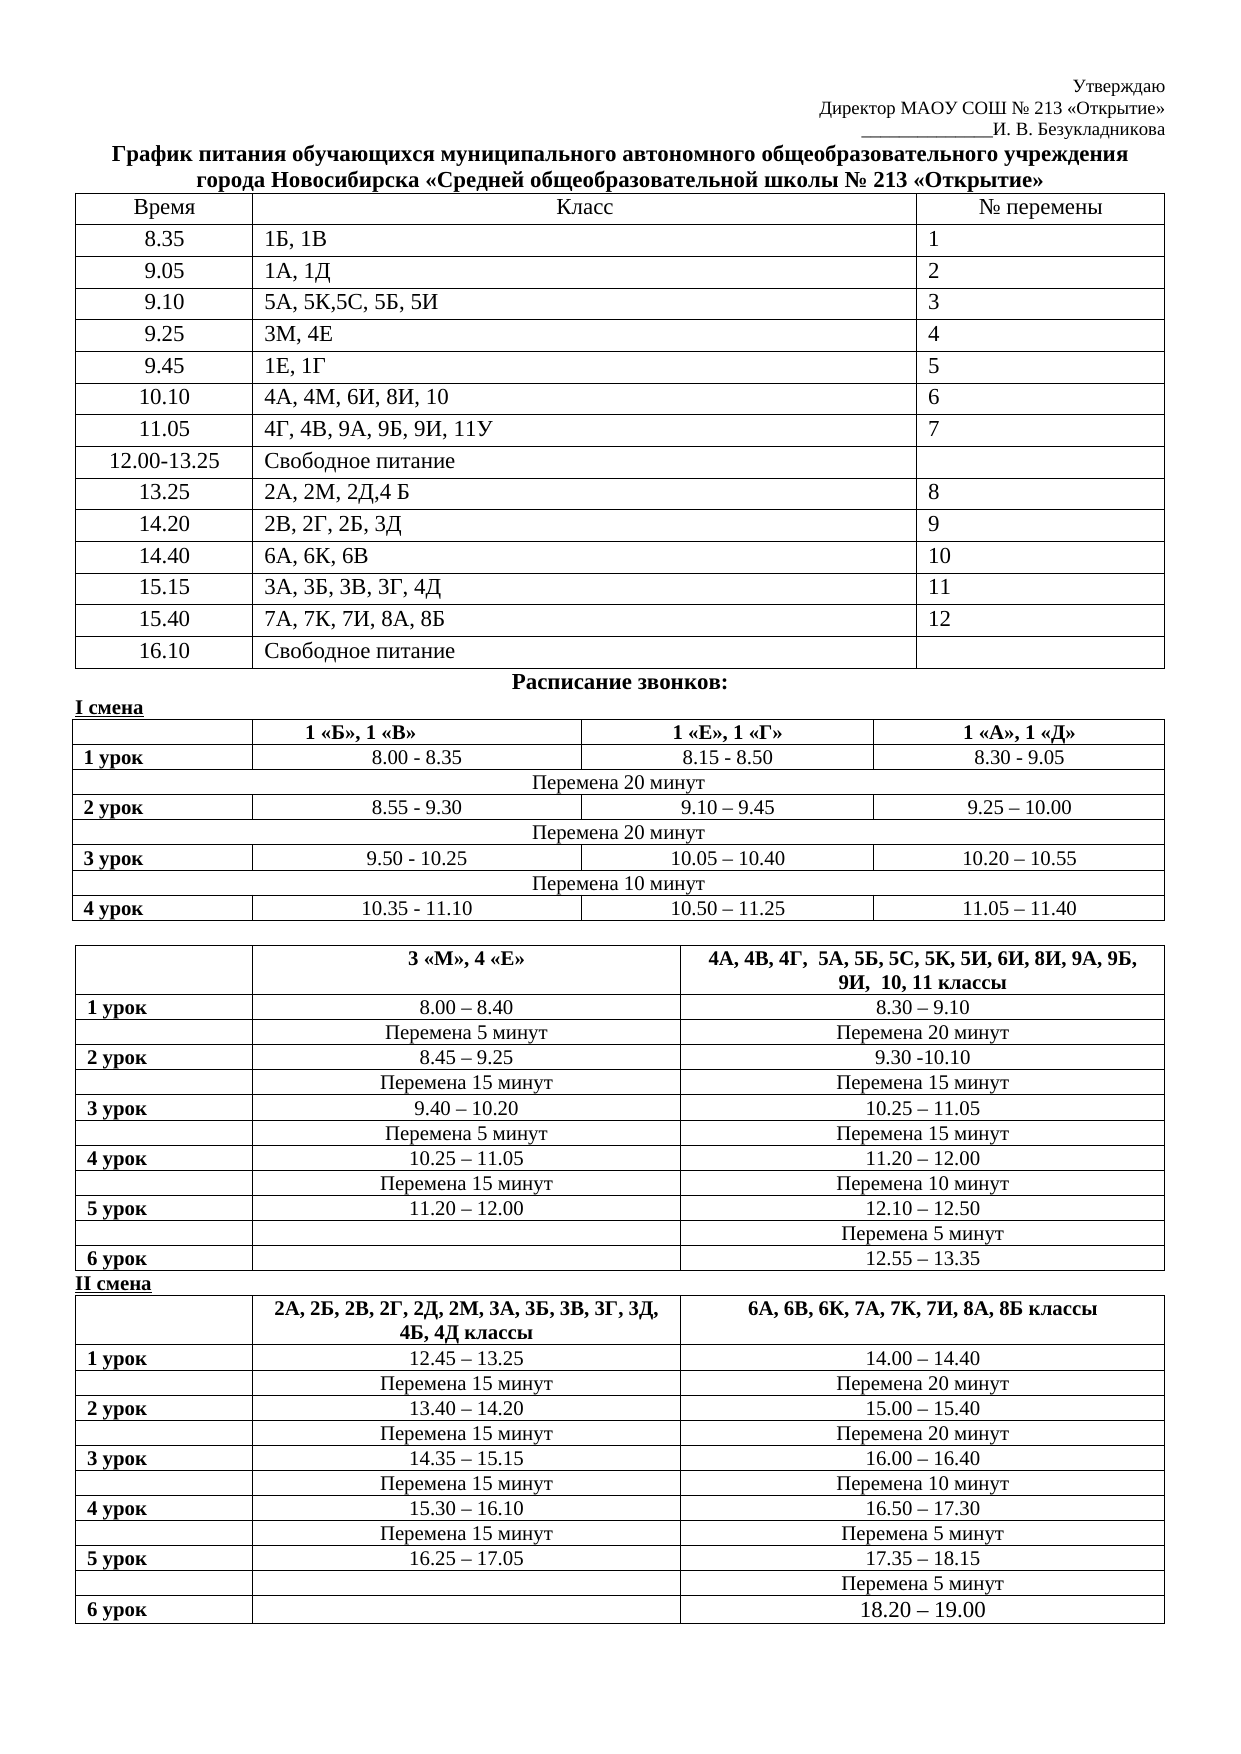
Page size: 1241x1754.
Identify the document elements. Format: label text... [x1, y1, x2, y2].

table_cell 8.45 – 9.25 [253, 1045, 680, 1069]
table_cell 1А, 1Д [253, 257, 916, 287]
table_cell 13.40 – 14.20 [253, 1396, 680, 1420]
table_cell Перемена 5 минут [253, 1121, 680, 1144]
table_cell 9.05 [76, 257, 252, 287]
table_cell 5 урок [76, 1546, 252, 1570]
table_cell 8.00 - 8.35 [253, 745, 581, 769]
table_header 4А, 4В, 4Г, 5А, 5Б, 5С, 5К, 5И, 6И, 8И, 9А, 9Б, 9И, 10, 11 классы [681, 946, 1164, 994]
table_cell [76, 1521, 252, 1545]
table_header 1 «Е», 1 «Г» [582, 720, 873, 744]
table_cell 1 урок [76, 1345, 252, 1369]
table_cell 6 урок [76, 1596, 252, 1623]
table_cell 4А, 4М, 6И, 8И, 10 [253, 384, 916, 414]
table_cell 4Г, 4В, 9А, 9Б, 9И, 11У [253, 415, 916, 446]
table_header [76, 946, 252, 994]
table_cell 16.00 – 16.40 [681, 1446, 1164, 1470]
table_cell 10.50 – 11.25 [582, 896, 873, 920]
table_cell 9.40 – 10.20 [253, 1095, 680, 1119]
table_cell 14.40 [76, 542, 252, 572]
table_cell 8.15 - 8.50 [582, 745, 873, 769]
table_cell 6 [917, 384, 1164, 414]
table_cell 11 [917, 574, 1164, 604]
table_cell Перемена 5 минут [681, 1221, 1164, 1245]
table_cell [917, 637, 1164, 667]
table_cell 12.45 – 13.25 [253, 1345, 680, 1369]
text II смена [75, 1271, 1165, 1295]
table_cell 10.25 – 11.05 [253, 1146, 680, 1170]
table_cell 10.25 – 11.05 [681, 1095, 1164, 1119]
table_cell 11.05 – 11.40 [874, 896, 1164, 920]
table_cell 9 [917, 510, 1164, 541]
table_cell Перемена 10 минут [681, 1171, 1164, 1195]
table_cell 1 урок [76, 995, 252, 1019]
table_cell 15.30 – 16.10 [253, 1496, 680, 1520]
table_cell 3А, 3Б, 3В, 3Г, 4Д [253, 574, 916, 604]
table_cell 1 урок [73, 745, 252, 769]
text I смена [75, 695, 1165, 719]
table_cell 9.25 [76, 320, 252, 351]
table_header [76, 1296, 252, 1344]
table_cell 4 [917, 320, 1164, 351]
table_cell Перемена 10 минут [73, 871, 1164, 894]
table_cell 16.25 – 17.05 [253, 1546, 680, 1570]
table_cell [76, 1371, 252, 1394]
table_header Класс [253, 194, 916, 224]
table_cell 15.40 [76, 605, 252, 636]
table_header 3 «М», 4 «Е» [253, 946, 680, 994]
table_header 6А, 6В, 6К, 7А, 7К, 7И, 8А, 8Б классы [681, 1296, 1164, 1344]
table_header 2А, 2Б, 2В, 2Г, 2Д, 2М, 3А, 3Б, 3В, 3Г, 3Д, 4Б, 4Д классы [253, 1296, 680, 1344]
table_cell 3 [917, 289, 1164, 319]
table_cell [76, 1421, 252, 1445]
table_cell 9.30 -10.10 [681, 1045, 1164, 1069]
table_cell [76, 1020, 252, 1044]
table_cell Перемена 20 минут [73, 770, 1164, 794]
table_cell Перемена 15 минут [253, 1421, 680, 1445]
table_cell 6 урок [76, 1246, 252, 1270]
table_cell 12.00-13.25 [76, 447, 252, 477]
table_cell 2 урок [73, 795, 252, 819]
table_cell Перемена 15 минут [681, 1070, 1164, 1094]
table_cell 11.20 – 12.00 [681, 1146, 1164, 1170]
table_cell 5А, 5К,5С, 5Б, 5И [253, 289, 916, 319]
table_header 1 «А», 1 «Д» [874, 720, 1164, 744]
table_cell 11.20 – 12.00 [253, 1196, 680, 1220]
table_header Время [76, 194, 252, 224]
table_cell 2А, 2М, 2Д,4 Б [253, 479, 916, 509]
table_cell [253, 1596, 680, 1623]
table_cell [76, 1070, 252, 1094]
table_cell Перемена 15 минут [253, 1171, 680, 1195]
table_cell 9.10 – 9.45 [582, 795, 873, 819]
table_cell 6А, 6К, 6В [253, 542, 916, 572]
table_cell Перемена 15 минут [253, 1521, 680, 1545]
table_cell 13.25 [76, 479, 252, 509]
table_cell Перемена 15 минут [253, 1070, 680, 1094]
table_header 1 «Б», 1 «В» [253, 720, 581, 744]
table_cell 10.35 - 11.10 [253, 896, 581, 920]
table_cell Перемена 15 минут [253, 1371, 680, 1394]
table_cell 12.55 – 13.35 [681, 1246, 1164, 1270]
table_cell [253, 1221, 680, 1245]
table_cell Перемена 5 минут [681, 1571, 1164, 1595]
table_cell 8 [917, 479, 1164, 509]
table_cell 10 [917, 542, 1164, 572]
table_cell 14.35 – 15.15 [253, 1446, 680, 1470]
table_cell 12.10 – 12.50 [681, 1196, 1164, 1220]
table_header № перемены [917, 194, 1164, 224]
table_cell 14.20 [76, 510, 252, 541]
text ______________И. В. Безукладникова [75, 118, 1165, 140]
table_cell 7А, 7К, 7И, 8А, 8Б [253, 605, 916, 636]
table_cell [253, 1246, 680, 1270]
table_cell 2В, 2Г, 2Б, 3Д [253, 510, 916, 541]
table_cell Перемена 15 минут [681, 1121, 1164, 1144]
table_cell 12 [917, 605, 1164, 636]
table_cell 1Б, 1В [253, 225, 916, 256]
table_cell 16.10 [76, 637, 252, 667]
table_cell 3М, 4Е [253, 320, 916, 351]
table_cell [76, 1171, 252, 1195]
text Расписание звонков: [75, 669, 1165, 695]
table_cell Свободное питание [253, 447, 916, 477]
table_cell [253, 1571, 680, 1595]
table_cell [76, 1221, 252, 1245]
table_cell 11.05 [76, 415, 252, 446]
table_cell [76, 1121, 252, 1144]
table_cell Перемена 20 минут [681, 1020, 1164, 1044]
table_cell 2 урок [76, 1396, 252, 1420]
table_cell 8.30 – 9.10 [681, 995, 1164, 1019]
table_cell Перемена 15 минут [253, 1471, 680, 1495]
table_cell 9.10 [76, 289, 252, 319]
table_cell 16.50 – 17.30 [681, 1496, 1164, 1520]
table_cell 7 [917, 415, 1164, 446]
table_cell 5 [917, 352, 1164, 382]
table_cell 5 урок [76, 1196, 252, 1220]
table_cell [76, 1471, 252, 1495]
table_cell 2 урок [76, 1045, 252, 1069]
table_cell 1Е, 1Г [253, 352, 916, 382]
table_cell 9.25 – 10.00 [874, 795, 1164, 819]
table_cell 2 [917, 257, 1164, 287]
table_cell 10.20 – 10.55 [874, 845, 1164, 869]
table_cell Перемена 20 минут [681, 1421, 1164, 1445]
table_cell 14.00 – 14.40 [681, 1345, 1164, 1369]
text Утверждаю [75, 75, 1165, 97]
table_cell Перемена 5 минут [253, 1020, 680, 1044]
table_cell 3 урок [73, 845, 252, 869]
table_cell 9.50 - 10.25 [253, 845, 581, 869]
table_cell Свободное питание [253, 637, 916, 667]
table_cell 18.20 – 19.00 [681, 1596, 1164, 1623]
table_cell 15.00 – 15.40 [681, 1396, 1164, 1420]
table_cell 9.45 [76, 352, 252, 382]
table_cell 10.05 – 10.40 [582, 845, 873, 869]
table_cell 3 урок [76, 1446, 252, 1470]
table_cell Перемена 20 минут [681, 1371, 1164, 1394]
table_cell Перемена 5 минут [681, 1521, 1164, 1545]
table_cell 4 урок [73, 896, 252, 920]
table_cell [76, 1571, 252, 1595]
table_cell 3 урок [76, 1095, 252, 1119]
table_cell 4 урок [76, 1496, 252, 1520]
table_cell 8.30 - 9.05 [874, 745, 1164, 769]
table_cell 8.00 – 8.40 [253, 995, 680, 1019]
text График питания обучающихся муниципального автономного общеобразовательного учреждения города Новосибирска «Средней общеобразовательной школы № 213 «Открытие» [75, 140, 1165, 192]
table_cell 1 [917, 225, 1164, 256]
table_cell 8.55 - 9.30 [253, 795, 581, 819]
table_cell Перемена 20 минут [73, 820, 1164, 844]
text Директор МАОУ СОШ № 213 «Открытие» [75, 97, 1165, 118]
table_header [73, 720, 252, 744]
table_cell 17.35 – 18.15 [681, 1546, 1164, 1570]
table_cell 10.10 [76, 384, 252, 414]
table_cell 4 урок [76, 1146, 252, 1170]
table_cell Перемена 10 минут [681, 1471, 1164, 1495]
table_cell 15.15 [76, 574, 252, 604]
table_cell 8.35 [76, 225, 252, 256]
table_cell [917, 447, 1164, 477]
